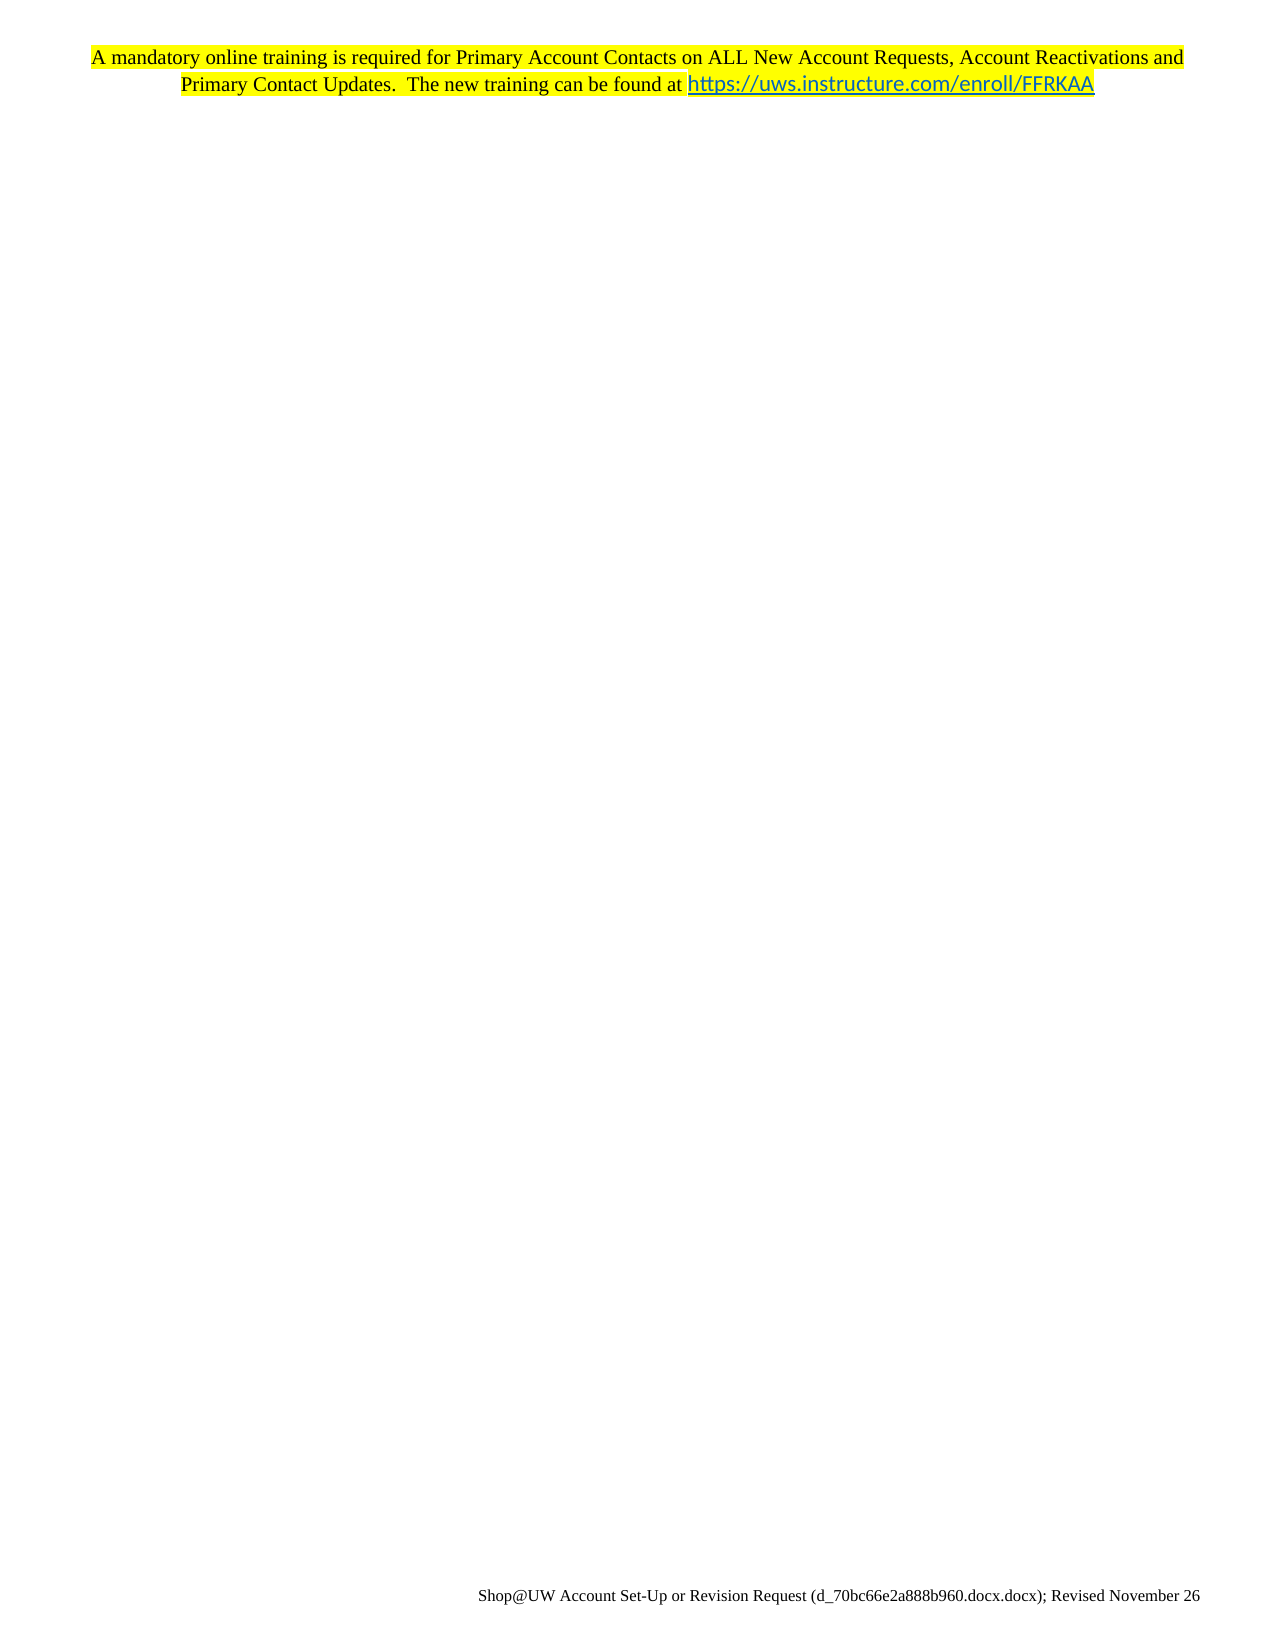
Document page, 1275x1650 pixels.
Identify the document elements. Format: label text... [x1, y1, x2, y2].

text A mandatory online training is required for Primary Account Contacts on ALL New Account Requests, Account Reactivations and Primary Contact Updates. The new training can be found at https://uws.instructure.com/enroll/FFRKAA [75, 45, 688, 97]
